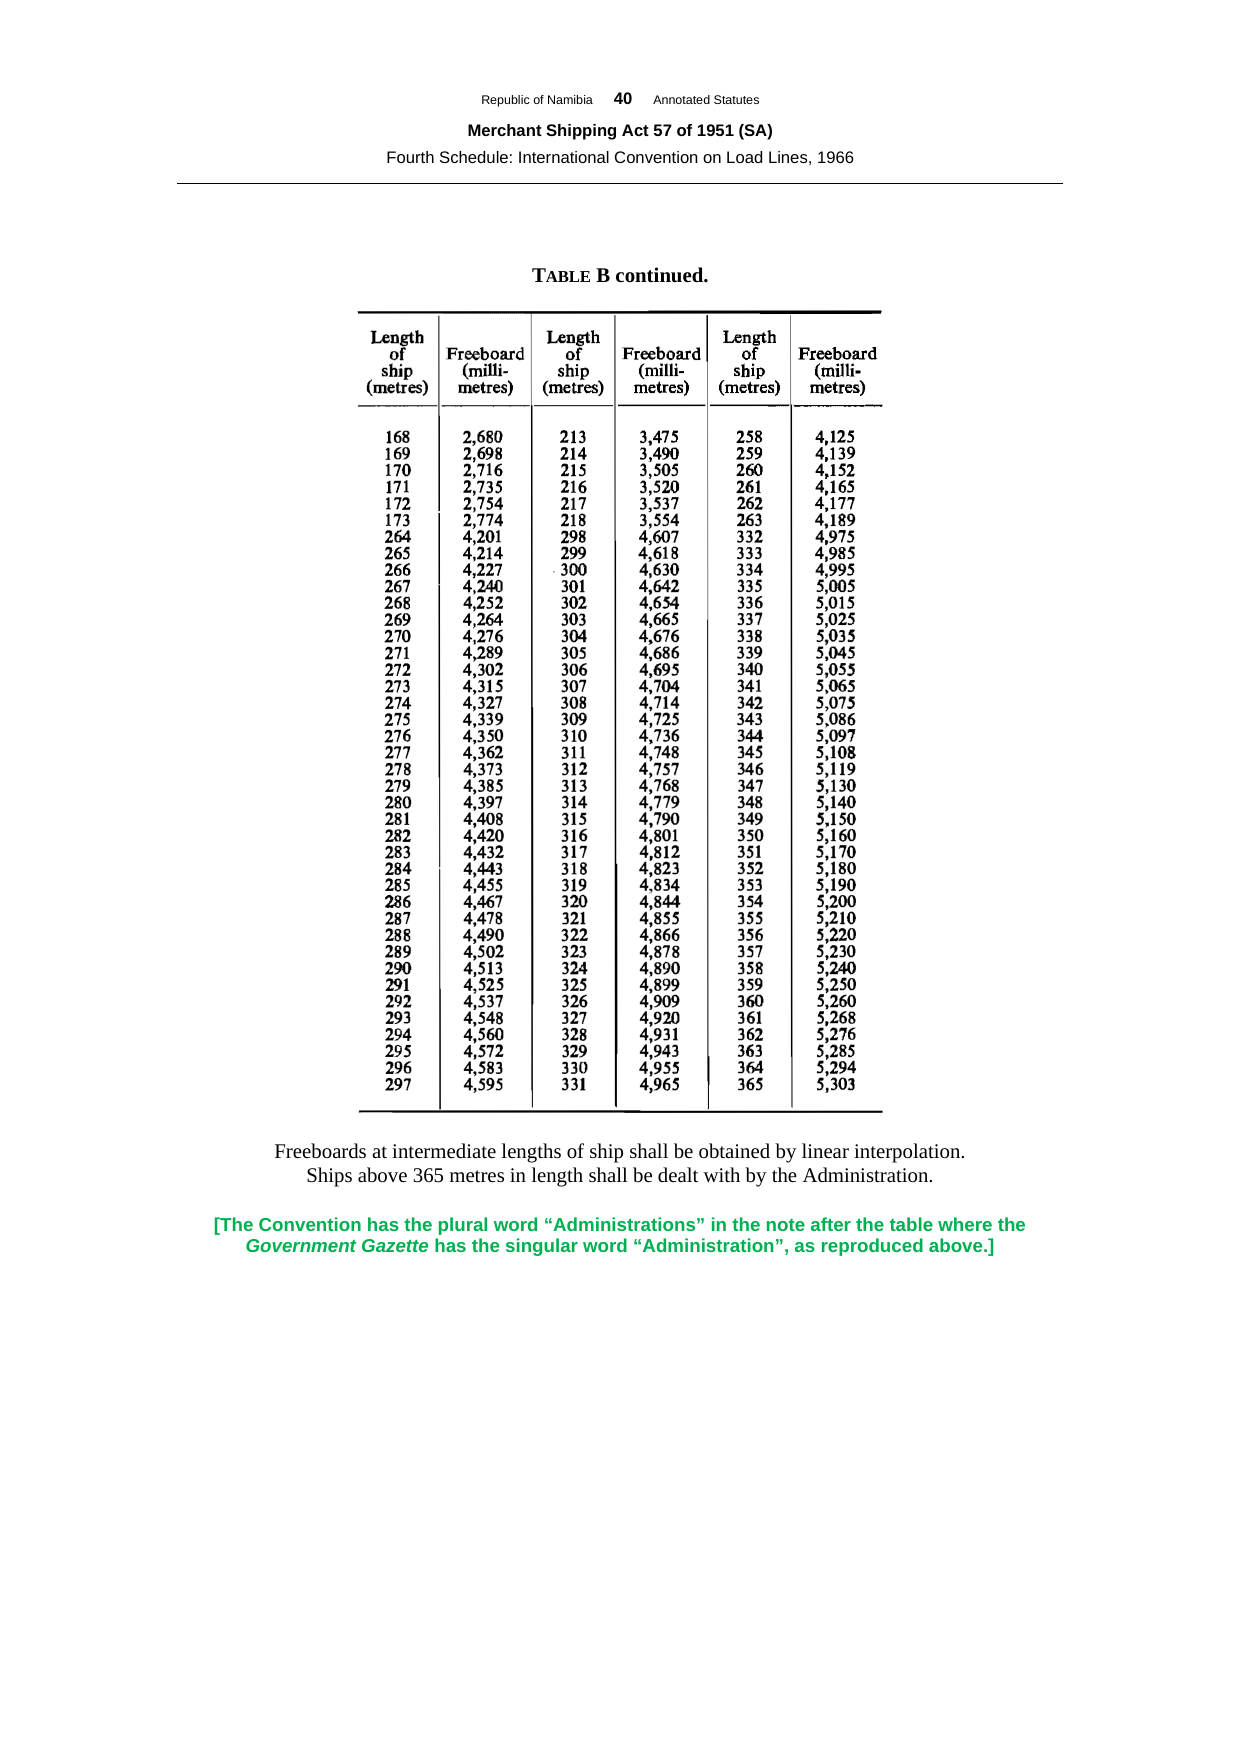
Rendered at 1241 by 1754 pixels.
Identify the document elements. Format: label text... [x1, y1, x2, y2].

text Table B continued. [177, 263, 1063, 287]
picture [357, 310, 883, 1113]
text Freeboards at intermediate lengths of ship shall be obtained by linear interpolation. [177, 1139, 1063, 1163]
text [The Convention has the plural word “Administrations” in the note after the table where the Government Gazette has the singular word “Administration”, as reproduced above.] [177, 1214, 1063, 1257]
text Ships above 365 metres in length shall be dealt with by the Administration. [177, 1163, 1063, 1187]
